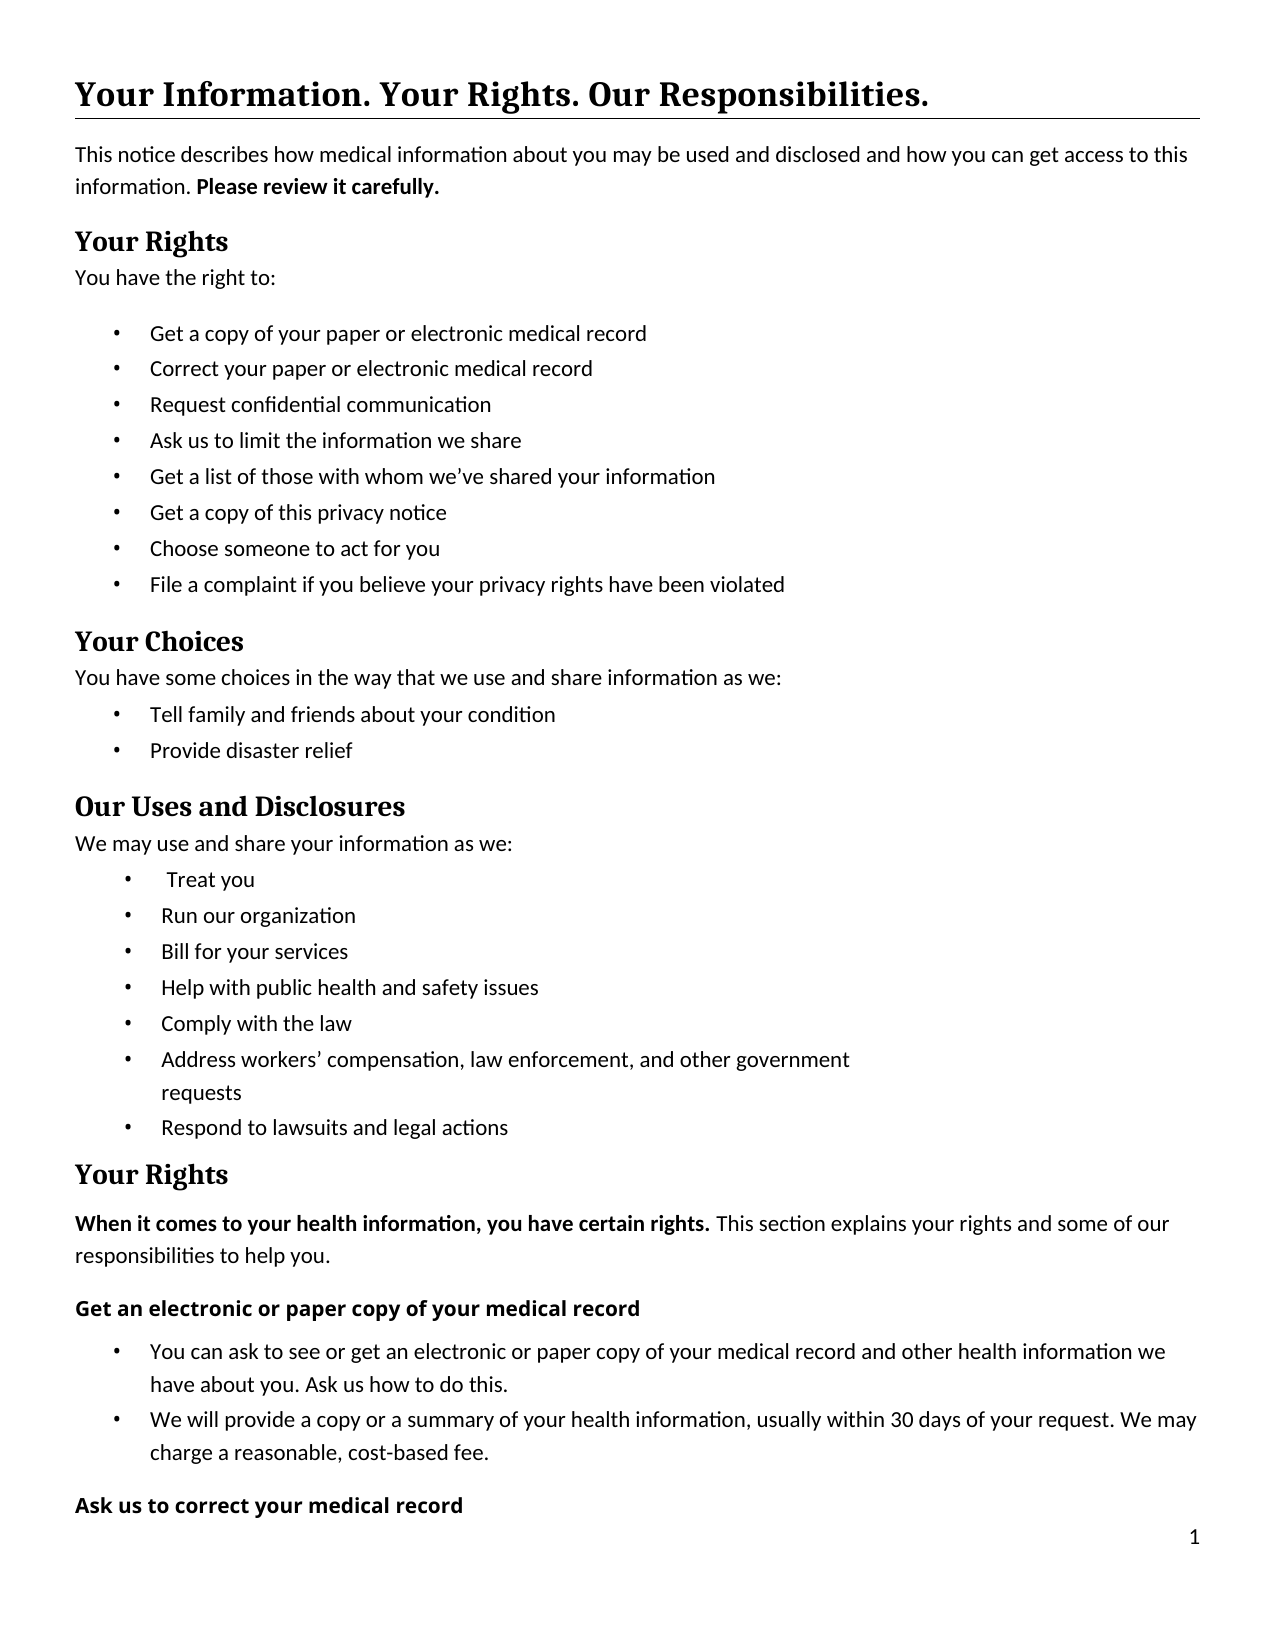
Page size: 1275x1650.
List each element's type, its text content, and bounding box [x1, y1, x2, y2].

list Correct your paper or electronic medical record [112, 352, 1200, 384]
text You have the right to: [75, 263, 1200, 291]
list Get a copy of this privacy notice [112, 496, 1200, 527]
table_header Treat you Run our organization Bill for your services Help with public health and safety issues Comply with the law Address workers’ compensation, law enforcement, and other government requests Respond to lawsuits and legal actions [75, 863, 937, 1146]
subtitle Your Rights [75, 1158, 1200, 1192]
list Get a list of those with whom we’ve shared your information [112, 460, 1200, 491]
list You can ask to see or get an electronic or paper copy of your medical record and other health information we have about you. Ask us how to do this. [112, 1335, 1200, 1399]
text This notice describes how medical information about you may be used and disclosed and how you can get access to this information. Please review it carefully. [75, 140, 1200, 200]
list Tell family and friends about your condition [112, 698, 1200, 729]
title Your Information. Your Rights. Our Responsibilities. [75, 75, 1200, 118]
subtitle Your Choices [75, 625, 1200, 658]
list Choose someone to act for you [112, 532, 1200, 563]
list Provide disaster relief [112, 733, 1200, 765]
text We may use and share your information as we: [75, 829, 1200, 857]
list Request confidential communication [112, 388, 1200, 419]
subtitle Our Uses and Disclosures [75, 790, 1200, 824]
list We will provide a copy or a summary of your health information, usually within 30 days of your request. We may charge a reasonable, cost-based fee. [112, 1403, 1200, 1466]
subtitle Your Rights [75, 225, 1200, 258]
list File a complaint if you believe your privacy rights have been violated [112, 568, 1200, 599]
list Ask us to limit the information we share [112, 424, 1200, 456]
text Get an electronic or paper copy of your medical record [75, 1294, 1200, 1323]
list Get a copy of your paper or electronic medical record [112, 316, 1200, 348]
text Ask us to correct your medical record [75, 1491, 1200, 1520]
text When it comes to your health information, you have certain rights. This section explains your rights and some of our responsibilities to help you. [75, 1209, 1200, 1269]
text You have some choices in the way that we use and share information as we: [75, 663, 1200, 691]
